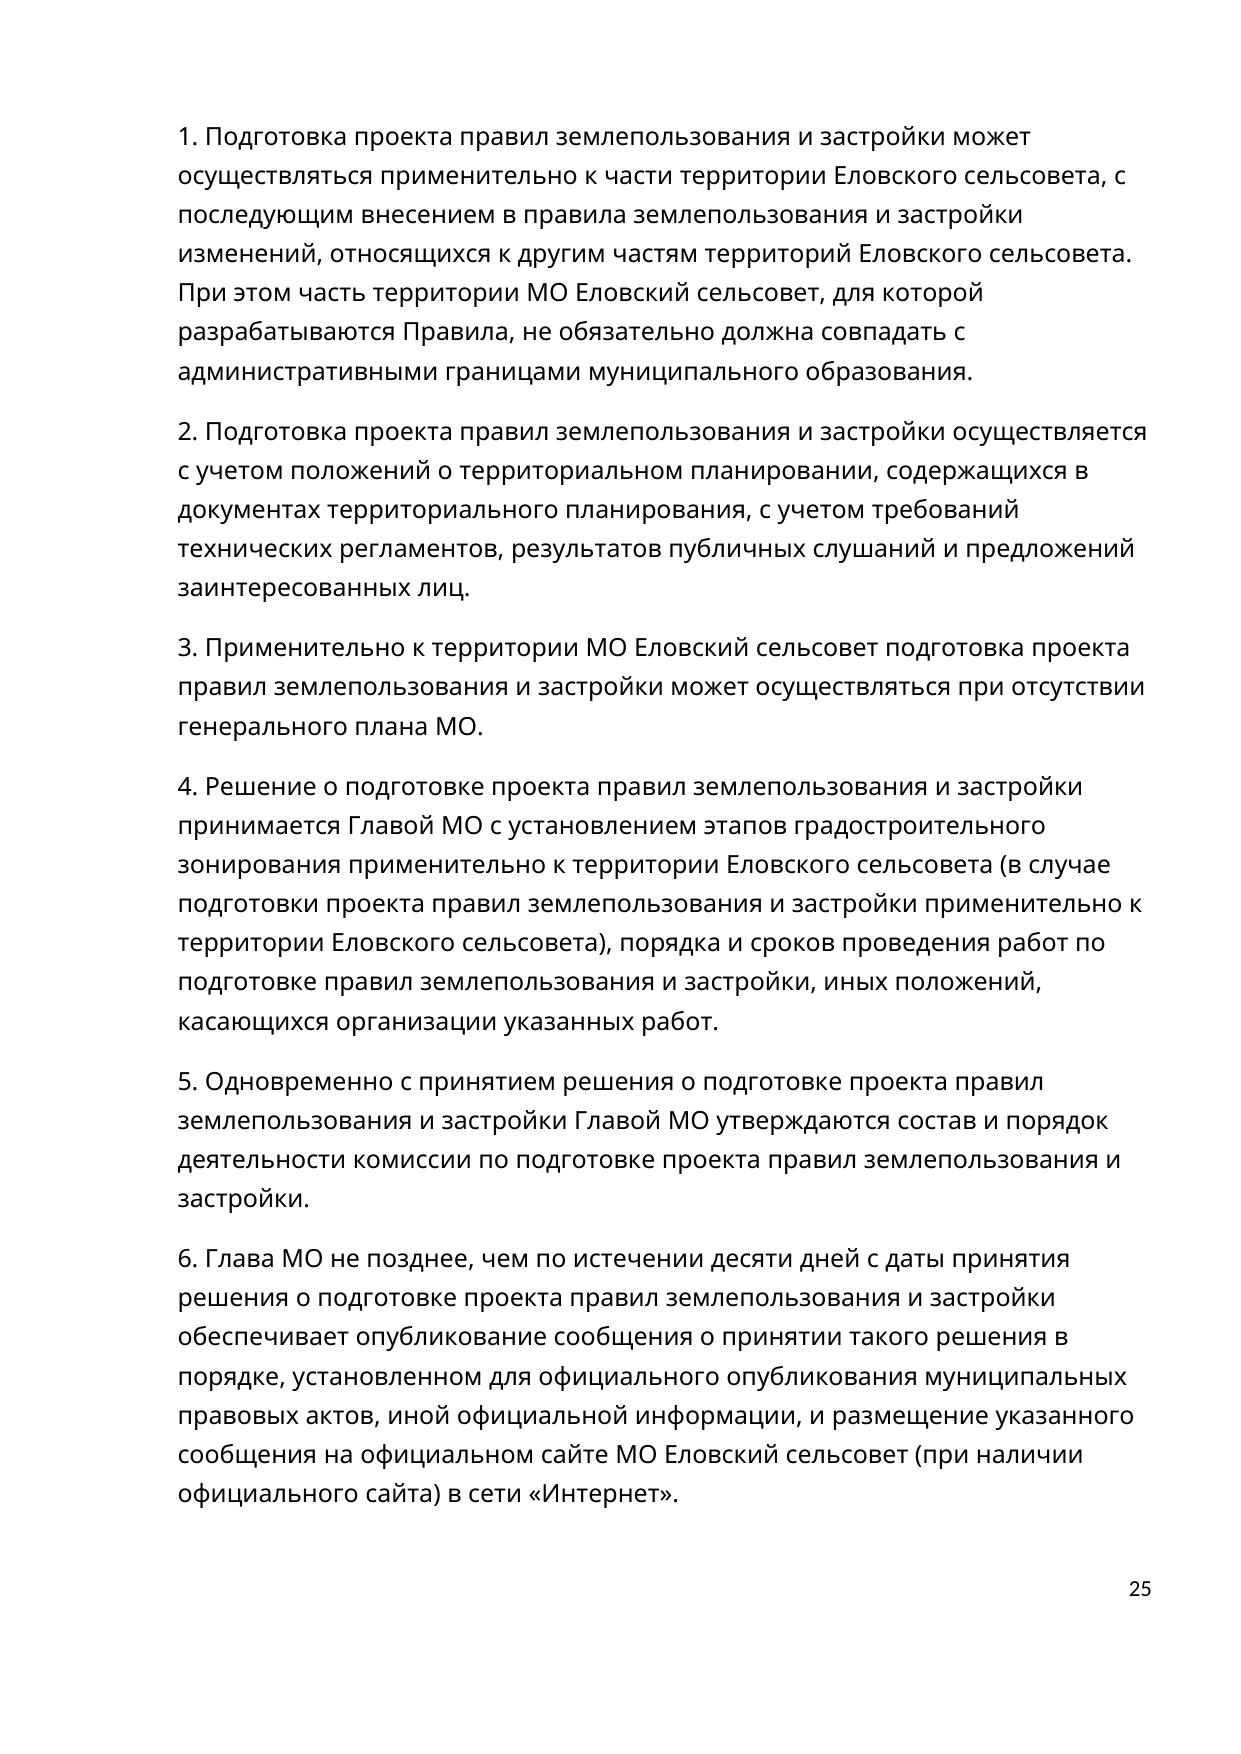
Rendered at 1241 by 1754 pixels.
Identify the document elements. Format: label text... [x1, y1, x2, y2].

text 5. Одновременно с принятием решения о подготовке проекта правил землепользования и застройки Главой МО утверждаются состав и порядок деятельности комиссии по подготовке проекта правил землепользования и застройки. [177, 1063, 1152, 1215]
text 1. Подготовка проекта правил землепользования и застройки может осуществляться применительно к части территории Еловского сельсовета, с последующим внесением в правила землепользования и застройки изменений, относящихся к другим частям территорий Еловского сельсовета. При этом часть территории МО Еловский сельсовет, для которой разрабатываются Правила, не обязательно должна совпадать с административными границами муниципального образования. [177, 118, 1152, 387]
text 2. Подготовка проекта правил землепользования и застройки осуществляется с учетом положений о территориальном планировании, содержащихся в документах территориального планирования, с учетом требований технических регламентов, результатов публичных слушаний и предложений заинтересованных лиц. [177, 413, 1152, 604]
text 4. Решение о подготовке проекта правил землепользования и застройки принимается Главой МО с установлением этапов градостроительного зонирования применительно к территории Еловского сельсовета (в случае подготовки проекта правил землепользования и застройки применительно к территории Еловского сельсовета), порядка и сроков проведения работ по подготовке правил землепользования и застройки, иных положений, касающихся организации указанных работ. [177, 768, 1152, 1037]
text 6. Глава МО не позднее, чем по истечении десяти дней с даты принятия решения о подготовке проекта правил землепользования и застройки обеспечивает опубликование сообщения о принятии такого решения в порядке, установленном для официального опубликования муниципальных правовых актов, иной официальной информации, и размещение указанного сообщения на официальном сайте МО Еловский сельсовет (при наличии официального сайта) в сети «Интернет». [177, 1241, 1152, 1510]
text 3. Применительно к территории МО Еловский сельсовет подготовка проекта правил землепользования и застройки может осуществляться при отсутствии генерального плана МО. [177, 630, 1152, 742]
